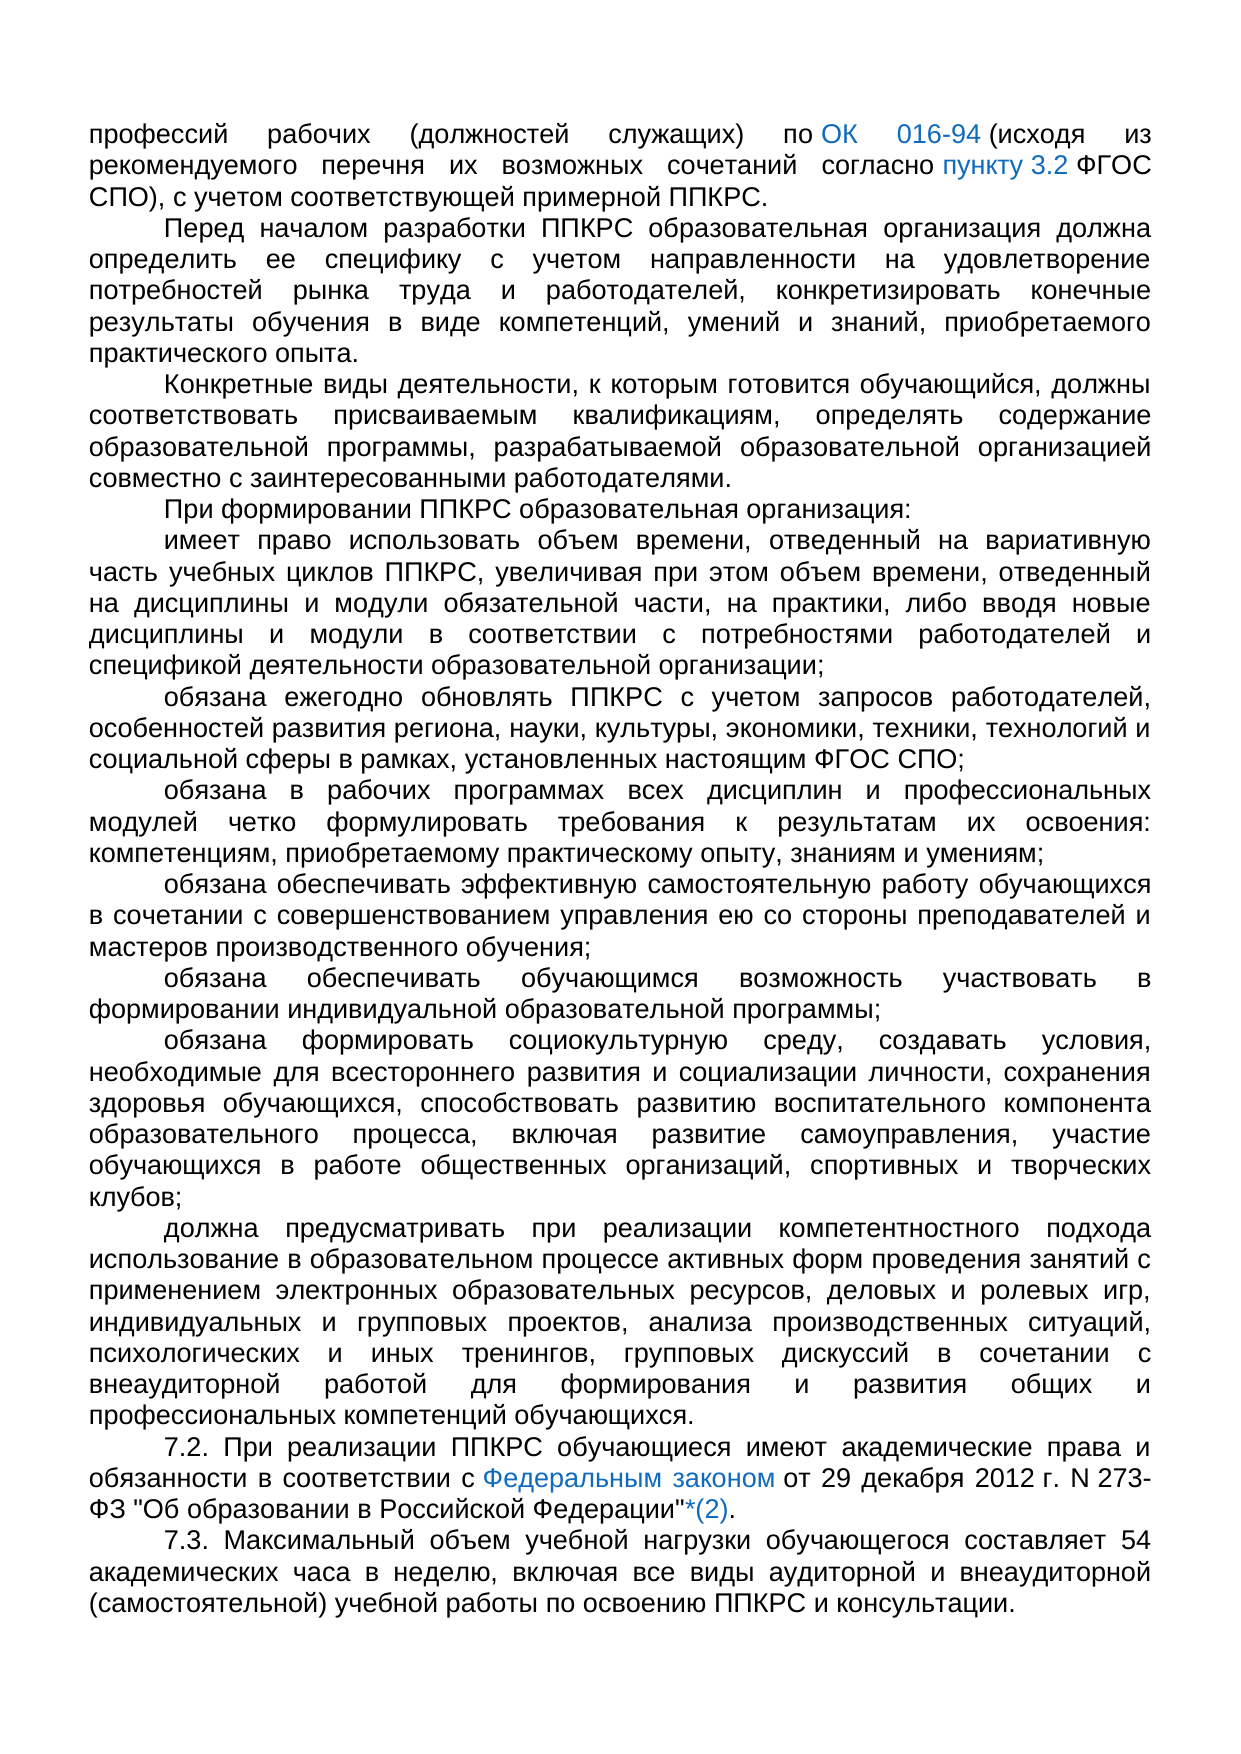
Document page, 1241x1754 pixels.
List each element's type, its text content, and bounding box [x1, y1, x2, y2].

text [89, 118, 1152, 212]
text обязана обеспечивать обучающимся возможность участвовать в формировании индивидуальной образовательной программы; [89, 962, 1152, 1024]
text имеет право использовать объем времени, отведенный на вариативную часть учебных циклов ППКРС, увеличивая при этом объем времени, отведенный на дисциплины и модули обязательной части, на практики, либо вводя новые дисциплины и модули в соответствии с потребностями работодателей и спецификой деятельности образовательной организации; [89, 524, 1152, 681]
text При формировании ППКРС образовательная организация: [89, 493, 1152, 524]
text обязана формировать социокультурную среду, создавать условия, необходимые для всестороннего развития и социализации личности, сохранения здоровья обучающихся, способствовать развитию воспитательного компонента образовательного процесса, включая развитие самоуправления, участие обучающихся в работе общественных организаций, спортивных и творческих клубов; [89, 1024, 1152, 1212]
text должна предусматривать при реализации компетентностного подхода использование в образовательном процессе активных форм проведения занятий с применением электронных образовательных ресурсов, деловых и ролевых игр, индивидуальных и групповых проектов, анализа производственных ситуаций, психологических и иных тренингов, групповых дискуссий в сочетании с внеаудиторной работой для формирования и развития общих и профессиональных компетенций обучающихся. [89, 1212, 1152, 1431]
text 7.2. При реализации ППКРС обучающиеся имеют академические права и обязанности в соответствии с Федеральным законом от 29 декабря 2012 г. N 273-ФЗ "Об образовании в Российской Федерации"*(2). [89, 1431, 1152, 1524]
text Конкретные виды деятельности, к которым готовится обучающийся, должны соответствовать присваиваемым квалификациям, определять содержание образовательной программы, разрабатываемой образовательной организацией совместно с заинтересованными работодателями. [89, 368, 1152, 493]
text Перед началом разработки ППКРС образовательная организация должна определить ее специфику с учетом направленности на удовлетворение потребностей рынка труда и работодателей, конкретизировать конечные результаты обучения в виде компетенций, умений и знаний, приобретаемого практического опыта. [89, 212, 1152, 368]
text 7.3. Максимальный объем учебной нагрузки обучающегося составляет 54 академических часа в неделю, включая все виды аудиторной и внеаудиторной (самостоятельной) учебной работы по освоению ППКРС и консультации. [89, 1524, 1152, 1618]
text обязана ежегодно обновлять ППКРС с учетом запросов работодателей, особенностей развития региона, науки, культуры, экономики, техники, технологий и социальной сферы в рамках, установленных настоящим ФГОС СПО; [89, 681, 1152, 774]
text обязана в рабочих программах всех дисциплин и профессиональных модулей четко формулировать требования к результатам их освоения: компетенциям, приобретаемому практическому опыту, знаниям и умениям; [89, 774, 1152, 868]
text обязана обеспечивать эффективную самостоятельную работу обучающихся в сочетании с совершенствованием управления ею со стороны преподавателей и мастеров производственного обучения; [89, 868, 1152, 962]
